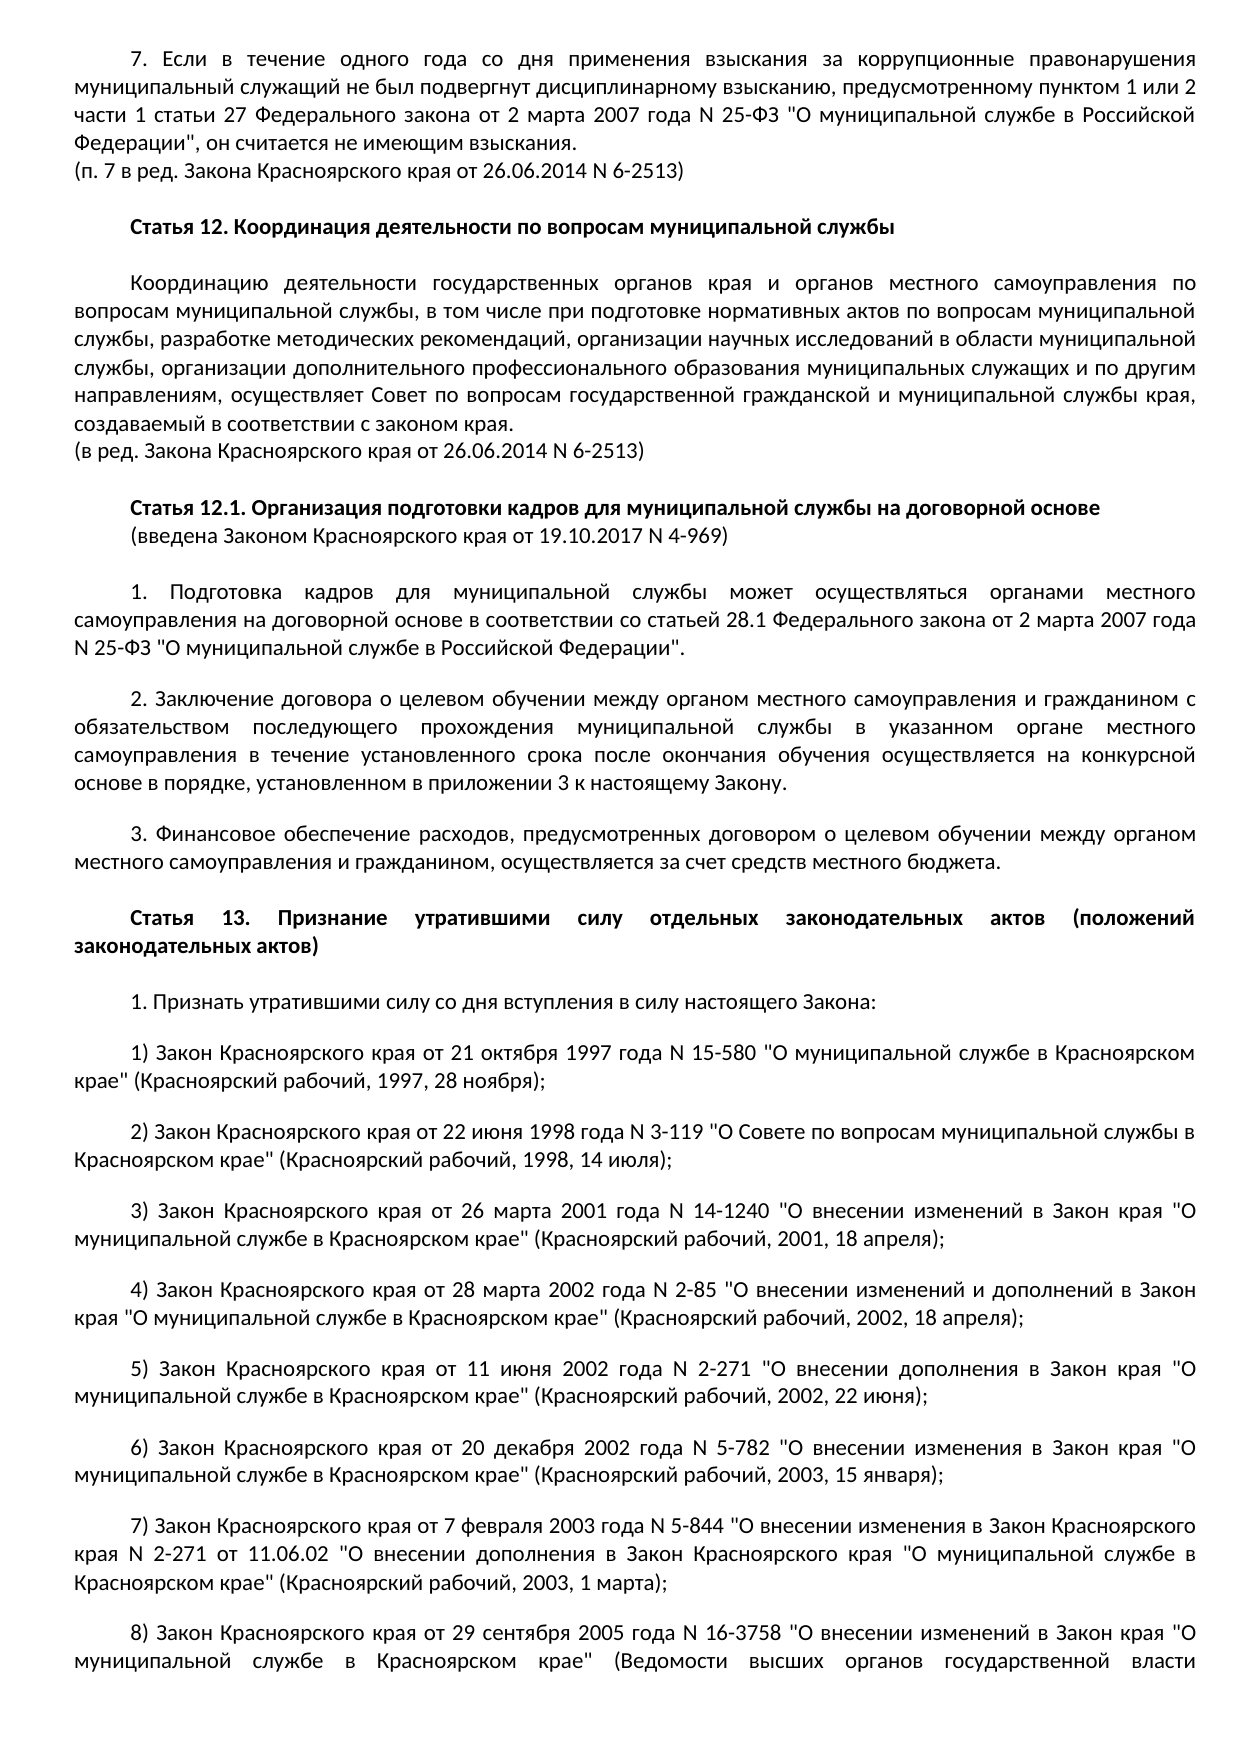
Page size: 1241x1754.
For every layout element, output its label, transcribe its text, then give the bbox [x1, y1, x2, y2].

text 5) Закон Красноярского края от 11 июня 2002 года N 2-271 "О внесении дополнения в Закон края "О муниципальной службе в Красноярском крае" (Красноярский рабочий, 2002, 22 июня); [74, 1354, 1196, 1410]
text (п. 7 в ред. Закона Красноярского края от 26.06.2014 N 6-2513) [74, 156, 1196, 184]
title Статья 12.1. Организация подготовки кадров для муниципальной службы на договорной основе [74, 493, 1196, 521]
title Статья 12. Координация деятельности по вопросам муниципальной службы [74, 212, 1196, 241]
text 3) Закон Красноярского края от 26 марта 2001 года N 14-1240 "О внесении изменений в Закон края "О муниципальной службе в Красноярском крае" (Красноярский рабочий, 2001, 18 апреля); [74, 1196, 1196, 1252]
text 2. Заключение договора о целевом обучении между органом местного самоуправления и гражданином с обязательством последующего прохождения муниципальной службы в указанном органе местного самоуправления в течение установленного срока после окончания обучения осуществляется на конкурсной основе в порядке, установленном в приложении 3 к настоящему Закону. [74, 684, 1196, 796]
text (в ред. Закона Красноярского края от 26.06.2014 N 6-2513) [74, 437, 1196, 465]
text Координацию деятельности государственных органов края и органов местного самоуправления по вопросам муниципальной службы, в том числе при подготовке нормативных актов по вопросам муниципальной службы, разработке методических рекомендаций, организации научных исследований в области муниципальной службы, организации дополнительного профессионального образования муниципальных служащих и по другим направлениям, осуществляет Совет по вопросам государственной гражданской и муниципальной службы края, создаваемый в соответствии с законом края. [74, 268, 1196, 437]
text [74, 1618, 1196, 1674]
text 1. Подготовка кадров для муниципальной службы может осуществляться органами местного самоуправления на договорной основе в соответствии со статьей 28.1 Федерального закона от 2 марта 2007 года N 25-ФЗ "О муниципальной службе в Российской Федерации". [74, 577, 1196, 661]
text 7) Закон Красноярского края от 7 февраля 2003 года N 5-844 "О внесении изменения в Закон Красноярского края N 2-271 от 11.06.02 "О внесении дополнения в Закон Красноярского края "О муниципальной службе в Красноярском крае" (Красноярский рабочий, 2003, 1 марта); [74, 1512, 1196, 1596]
text 4) Закон Красноярского края от 28 марта 2002 года N 2-85 "О внесении изменений и дополнений в Закон края "О муниципальной службе в Красноярском крае" (Красноярский рабочий, 2002, 18 апреля); [74, 1275, 1196, 1331]
text 6) Закон Красноярского края от 20 декабря 2002 года N 5-782 "О внесении изменения в Закон края "О муниципальной службе в Красноярском крае" (Красноярский рабочий, 2003, 15 января); [74, 1433, 1196, 1489]
text 2) Закон Красноярского края от 22 июня 1998 года N 3-119 "О Совете по вопросам муниципальной службы в Красноярском крае" (Красноярский рабочий, 1998, 14 июля); [74, 1117, 1196, 1173]
title Статья 13. Признание утратившими силу отдельных законодательных актов (положений законодательных актов) [74, 903, 1196, 959]
text 7. Если в течение одного года со дня применения взыскания за коррупционные правонарушения муниципальный служащий не был подвергнут дисциплинарному взысканию, предусмотренному пунктом 1 или 2 части 1 статьи 27 Федерального закона от 2 марта 2007 года N 25-ФЗ "О муниципальной службе в Российской Федерации", он считается не имеющим взыскания. [74, 44, 1196, 156]
text 3. Финансовое обеспечение расходов, предусмотренных договором о целевом обучении между органом местного самоуправления и гражданином, осуществляется за счет средств местного бюджета. [74, 819, 1196, 875]
text 1) Закон Красноярского края от 21 октября 1997 года N 15-580 "О муниципальной службе в Красноярском крае" (Красноярский рабочий, 1997, 28 ноября); [74, 1038, 1196, 1094]
text 1. Признать утратившими силу со дня вступления в силу настоящего Закона: [74, 987, 1196, 1015]
text (введена Законом Красноярского края от 19.10.2017 N 4-969) [74, 521, 1196, 549]
